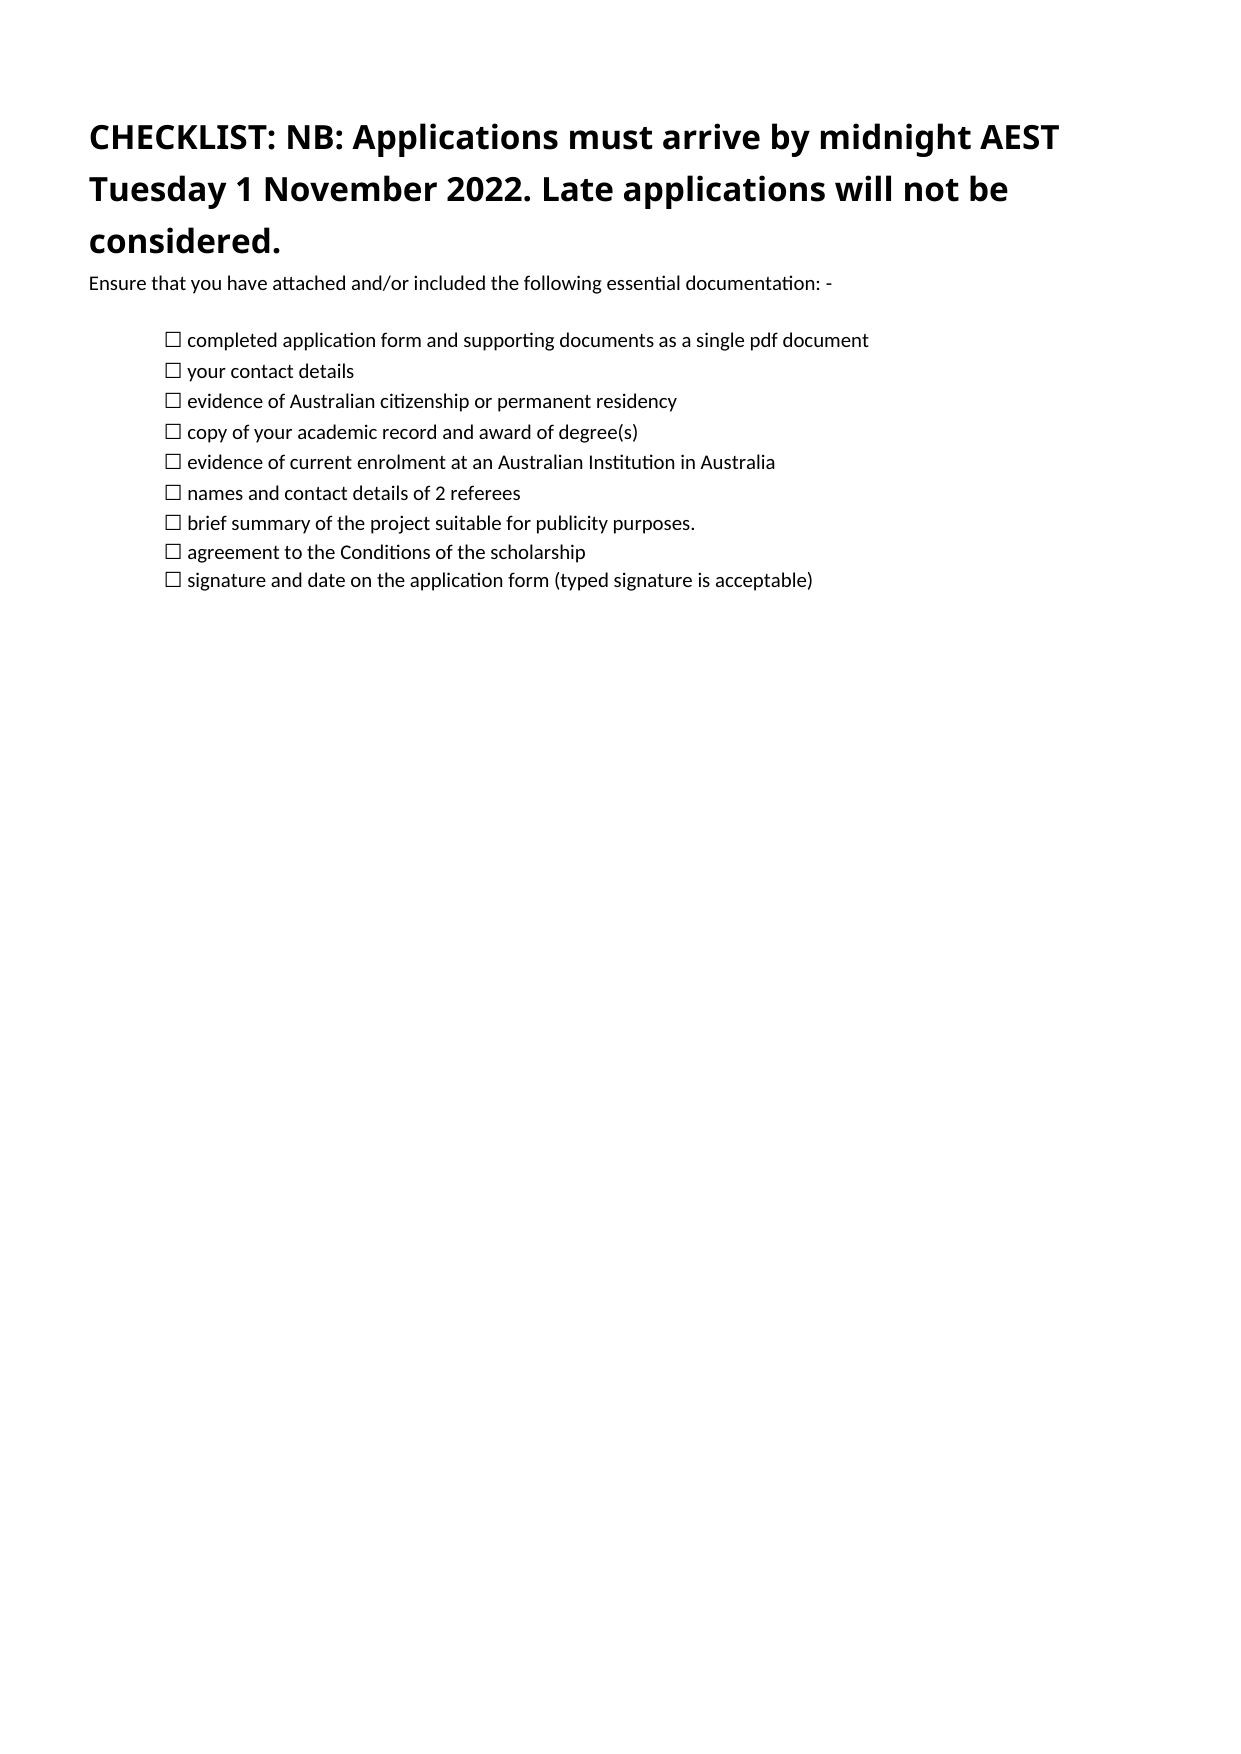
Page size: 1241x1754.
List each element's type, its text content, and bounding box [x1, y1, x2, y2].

list signature and date on the application form (typed signature is acceptable). [164, 565, 1152, 594]
text evidence of Australian citizenship or permanent residency [89, 386, 1152, 415]
text your contact details [89, 356, 1152, 384]
text evidence of current enrolment at an Australian Institution in Australia [89, 447, 1152, 476]
subtitle CHECKLIST: NB: Applications must arrive by midnight AEST Tuesday 1 November 2022. Late applications will not be considered. [89, 114, 1152, 263]
text copy of your academic record and award of degree(s) [89, 417, 1152, 445]
text names and contact details of 2 referees [89, 478, 1152, 506]
list brief summary of the project suitable for publicity purposes. [164, 508, 1152, 537]
list agreement to the Conditions of the scholarship [164, 537, 1152, 565]
text completed application form and supporting documents as a single pdf document [89, 325, 1152, 354]
text Ensure that you have attached and/or included the following essential documentation: - [89, 270, 1152, 296]
